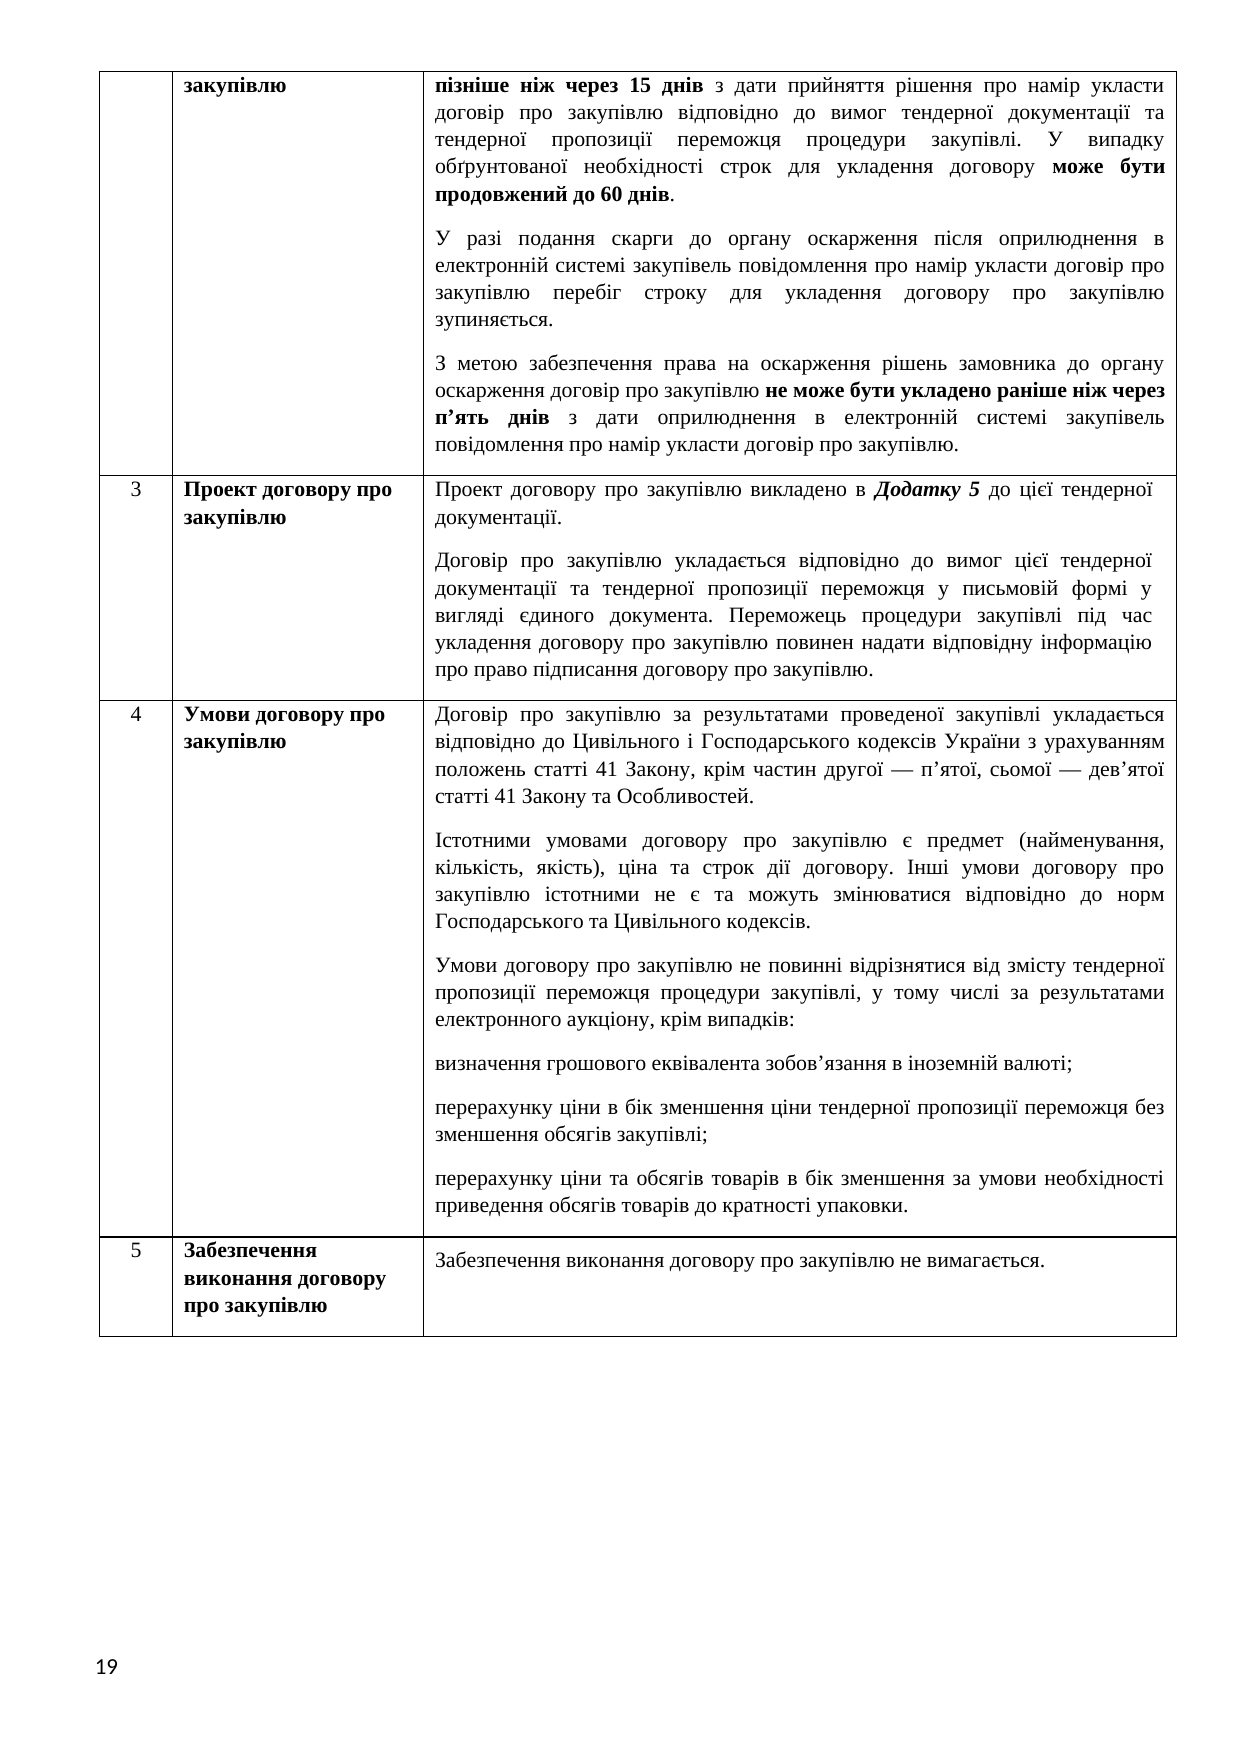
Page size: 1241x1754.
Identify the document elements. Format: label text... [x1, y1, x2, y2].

table_cell Умови договору про закупівлю [173, 701, 423, 1236]
table_cell Проект договору про закупівлю викладено в Додатку 5 до цієї тендерної документації. Договір про закупівлю укладається відповідно до вимог цієї тендерної документації та тендерної пропозиції переможця у письмовій формі у вигляді єдиного документа. Переможець процедури закупівлі під час укладення договору про закупівлю повинен надати відповідну інформацію про право підписання договору про закупівлю. [424, 476, 1176, 700]
table_cell 3 [100, 476, 172, 700]
table_cell Забезпечення виконання договору про закупівлю [173, 1238, 423, 1336]
table_cell 5 [100, 1238, 172, 1336]
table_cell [424, 72, 1176, 475]
table_cell Проект договору про закупівлю [173, 476, 423, 700]
table_cell Договір про закупівлю за результатами проведеної закупівлі укладається відповідно до Цивільного і Господарського кодексів України з урахуванням положень статті 41 Закону, крім частин другої — п’ятої, сьомої — дев’ятої статті 41 Закону та Особливостей. Істотними умовами договору про закупівлю є предмет (найменування, кількість, якість), ціна та строк дії договору. Інші умови договору про закупівлю істотними не є та можуть змінюватися відповідно до норм Господарського та Цивільного кодексів. Умови договору про закупівлю не повинні відрізнятися від змісту тендерної пропозиції переможця процедури закупівлі, у тому числі за результатами електронного аукціону, крім випадків: визначення грошового еквівалента зобов’язання в іноземній валюті; перерахунку ціни в бік зменшення ціни тендерної пропозиції переможця без зменшення обсягів закупівлі; перерахунку ціни та обсягів товарів в бік зменшення за умови необхідності приведення обсягів товарів до кратності упаковки. [424, 701, 1176, 1236]
table_cell 4 [100, 701, 172, 1236]
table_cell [173, 72, 423, 475]
table_cell 2 [100, 72, 172, 475]
table_cell Забезпечення виконання договору про закупівлю не вимагається. [424, 1238, 1176, 1336]
